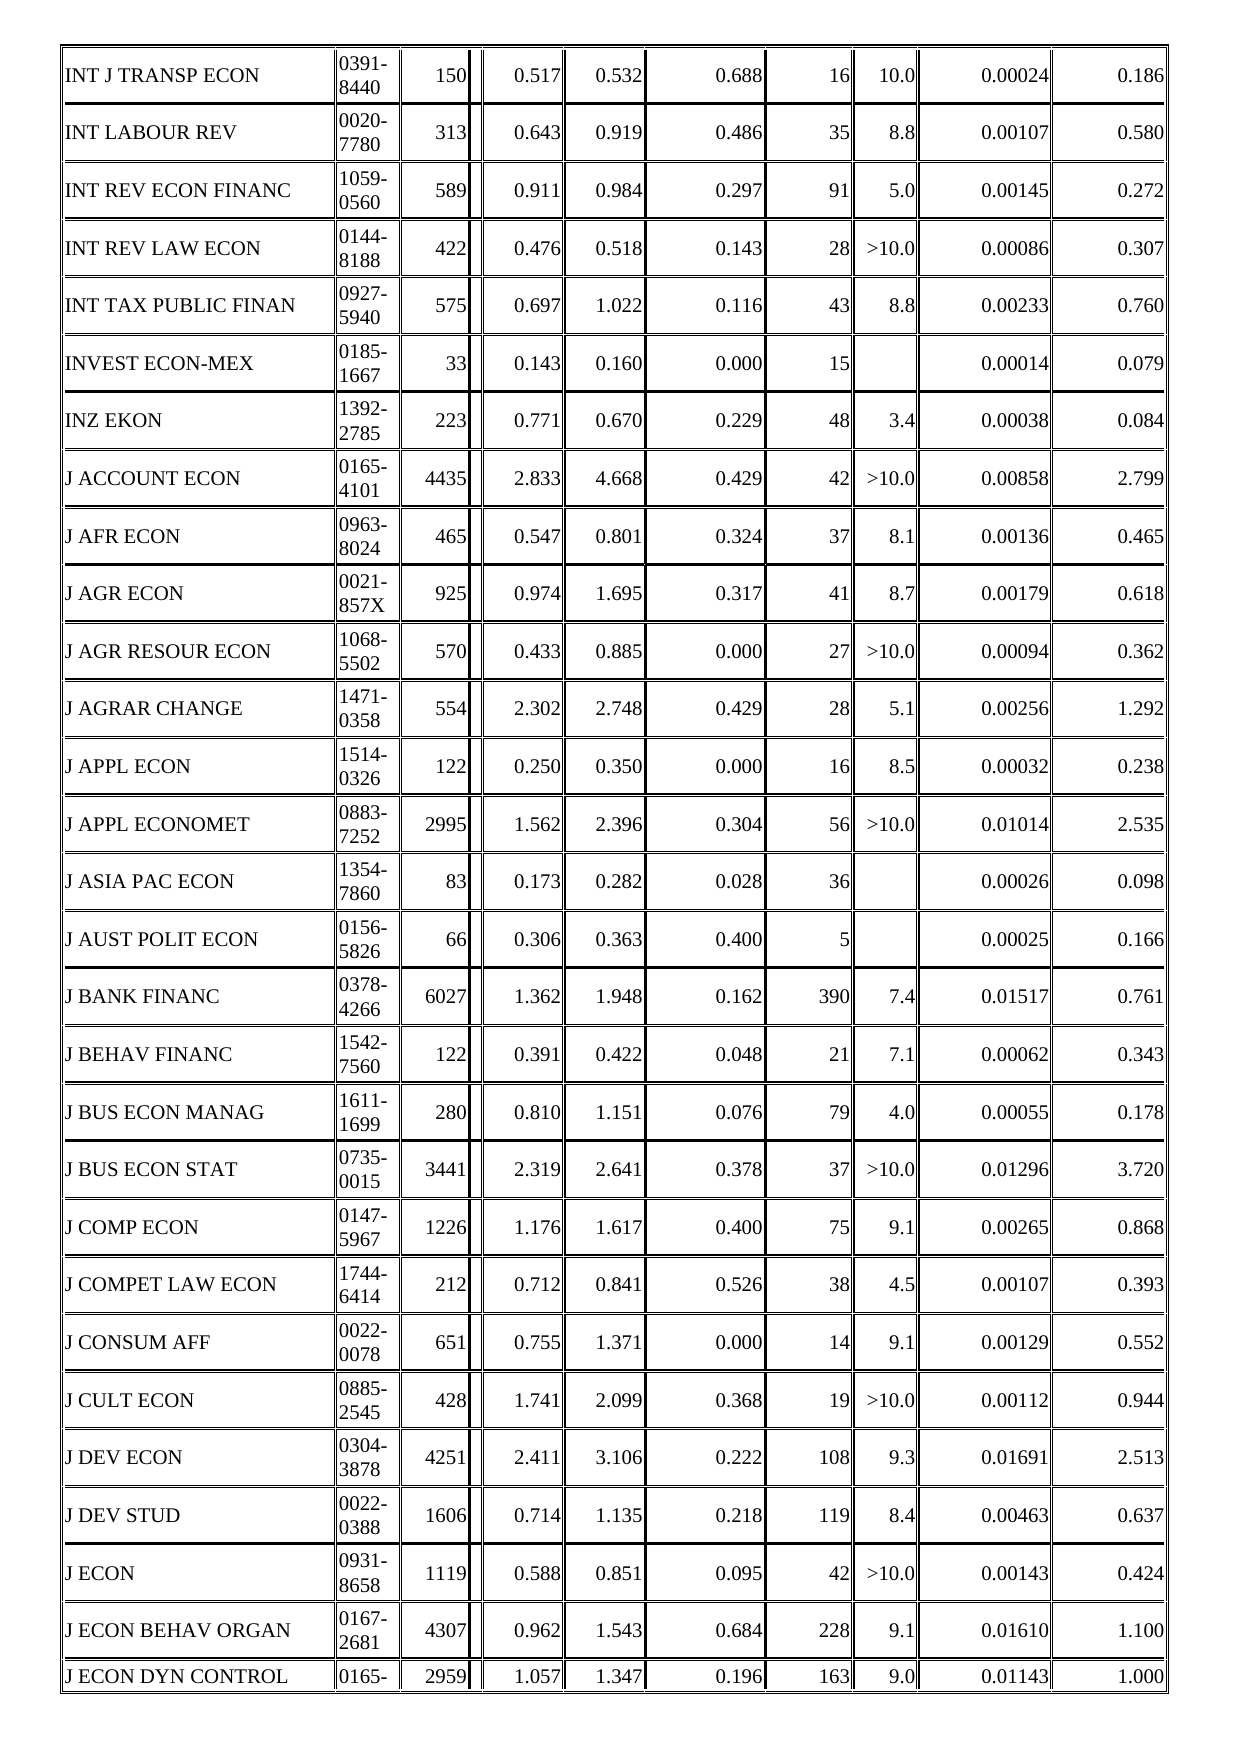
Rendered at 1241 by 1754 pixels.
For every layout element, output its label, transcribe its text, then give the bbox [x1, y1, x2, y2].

table_cell 1744-6414 [337, 1258, 399, 1312]
table_cell 37 [767, 509, 851, 563]
table_cell >10.0 [855, 624, 916, 678]
table_cell 0.098 [1052, 851, 1167, 908]
table_cell 1.151 [566, 1085, 644, 1139]
table_cell J BEHAV FINANC [61, 1024, 336, 1081]
table_cell 0.697 [484, 278, 562, 332]
table_cell 0.306 [484, 912, 562, 966]
table_cell 1354-7860 [337, 854, 399, 908]
table_cell [471, 1027, 481, 1081]
table_cell 4307 [402, 1603, 468, 1657]
table_cell 0.076 [647, 1085, 764, 1139]
table_cell 0.422 [566, 1027, 644, 1081]
table_cell 0.01691 [920, 1430, 1050, 1484]
table_cell >10.0 [855, 1142, 916, 1196]
table_cell 1.695 [566, 566, 644, 620]
table_cell 0.160 [566, 336, 644, 390]
table_cell 42 [767, 1545, 851, 1600]
table_cell 4.5 [855, 1258, 916, 1312]
table_cell 37 [767, 1142, 851, 1196]
table_cell 0.178 [1053, 1081, 1166, 1139]
table_cell 925 [402, 566, 468, 620]
table_cell [471, 451, 481, 505]
table_cell 0.801 [566, 509, 644, 563]
table_cell 0.771 [484, 393, 562, 448]
table_cell 0.166 [1053, 909, 1166, 966]
table_cell 0.547 [484, 509, 562, 563]
table_cell INT REV ECON FINANC [63, 160, 334, 217]
table_cell 7.4 [855, 969, 916, 1024]
table_cell J ECON BEHAV ORGAN [61, 1600, 336, 1657]
table_cell 0.841 [566, 1258, 644, 1312]
table_cell 0.084 [1053, 390, 1166, 448]
table_cell 0.00145 [920, 163, 1050, 217]
table_cell 0.643 [484, 105, 562, 159]
table_cell 0.162 [647, 969, 764, 1024]
table_cell 0.962 [484, 1603, 562, 1657]
table_cell [471, 1142, 481, 1196]
table_cell 0.810 [484, 1085, 562, 1139]
table_cell 0.196 [645, 1661, 765, 1691]
table_cell 0.552 [1052, 1312, 1167, 1369]
table_cell [471, 278, 481, 332]
table_cell 0.851 [566, 1545, 644, 1600]
table_cell 0.429 [647, 451, 764, 505]
table_cell J APPL ECON [61, 736, 336, 793]
table_cell 0.486 [647, 105, 764, 159]
table_cell 0.761 [1053, 966, 1166, 1024]
table_cell 75 [767, 1200, 851, 1254]
table_cell 0.00038 [920, 393, 1050, 448]
table_cell 1.543 [566, 1603, 644, 1657]
table_cell 2.799 [1052, 448, 1167, 505]
table_cell 1059-0560 [337, 163, 399, 217]
table_cell 0022-0388 [337, 1488, 399, 1542]
table_cell 0.238 [1052, 736, 1167, 793]
table_cell 4251 [402, 1430, 468, 1484]
table_cell [471, 1085, 481, 1139]
table_cell 228 [767, 1603, 851, 1657]
table_cell 0.618 [1053, 563, 1167, 620]
table_cell 1.057 [483, 1657, 564, 1691]
table_cell 9.0 [853, 1657, 918, 1691]
table_cell 0.868 [1053, 1196, 1166, 1254]
table_cell 28 [767, 682, 851, 736]
table_cell 0.362 [1053, 620, 1166, 678]
table_cell 0.00062 [920, 1027, 1050, 1081]
table_cell 0.00136 [920, 509, 1050, 563]
table_cell 16 [767, 739, 851, 793]
table_cell [855, 336, 916, 390]
table_cell 0.580 [1053, 102, 1166, 159]
table_cell 0927-5940 [337, 278, 399, 332]
table_cell 0020-7780 [337, 105, 399, 159]
table_cell 8.7 [855, 566, 916, 620]
table_cell INZ EKON [63, 390, 334, 448]
table_cell 0.911 [484, 163, 562, 217]
table_cell 0.688 [645, 48, 765, 102]
table_cell 4435 [402, 451, 468, 505]
table_cell 0.378 [647, 1142, 764, 1196]
table_cell 0.272 [1053, 160, 1166, 217]
table_cell 1611-1699 [337, 1085, 399, 1139]
table_cell 10.0 [853, 46, 918, 102]
table_cell J ASIA PAC ECON [61, 851, 336, 908]
table_cell J BUS ECON STAT [63, 1139, 334, 1196]
table_cell 43 [767, 278, 851, 332]
table_cell 9.1 [855, 1315, 916, 1369]
table_cell 2.535 [1053, 793, 1166, 851]
table_cell 0.173 [484, 854, 562, 908]
table_cell 0885-2545 [337, 1373, 399, 1427]
table_cell 0.324 [647, 509, 764, 563]
table_cell 66 [402, 912, 468, 966]
table_cell 0.229 [647, 393, 764, 448]
table_cell 0.712 [484, 1258, 562, 1312]
table_cell [471, 336, 481, 390]
table_cell 2.319 [484, 1142, 562, 1196]
table_cell 0147-5967 [337, 1200, 399, 1254]
table_cell 1.000 [1052, 1657, 1166, 1691]
table_cell J APPL ECONOMET [63, 793, 334, 851]
table_cell 48 [767, 393, 851, 448]
table_cell 0.000 [647, 1315, 764, 1369]
table_cell 0.317 [647, 566, 764, 620]
table_cell 5.0 [855, 163, 916, 217]
table_cell 0.00107 [920, 1258, 1050, 1312]
table_cell 0.00858 [920, 451, 1050, 505]
table_cell 21 [767, 1027, 851, 1081]
table_cell 79 [767, 1085, 851, 1139]
table_cell 0.368 [647, 1373, 764, 1427]
table_cell 14 [767, 1315, 851, 1369]
table_cell 212 [402, 1258, 468, 1312]
table_cell 1.562 [484, 797, 562, 851]
table_cell 3441 [402, 1142, 468, 1196]
table_cell 0883-7252 [337, 797, 399, 851]
table_cell 1068-5502 [337, 624, 399, 678]
table_cell 0.526 [647, 1258, 764, 1312]
table_cell 0.00026 [920, 854, 1050, 908]
table_cell 0.307 [1053, 217, 1166, 275]
table_cell 589 [402, 163, 468, 217]
table_cell 554 [402, 682, 468, 736]
table_cell 0.518 [566, 221, 644, 275]
table_cell 0.885 [566, 624, 644, 678]
table_cell [471, 854, 481, 908]
table_cell 2.411 [484, 1430, 562, 1484]
table_cell 0167-2681 [337, 1603, 399, 1657]
table_cell J AFR ECON [63, 505, 334, 563]
table_cell 0.637 [1053, 1485, 1166, 1542]
table_cell 0.282 [566, 854, 644, 908]
table_cell 2.641 [566, 1142, 644, 1196]
table_cell 9.1 [855, 1603, 916, 1657]
table_cell 27 [767, 624, 851, 678]
table_cell 1.100 [1052, 1600, 1167, 1657]
table_cell J DEV STUD [63, 1485, 334, 1542]
table_cell 465 [402, 509, 468, 563]
table_cell 122 [402, 1027, 468, 1081]
table_cell >10.0 [855, 451, 916, 505]
table_cell 0.588 [484, 1545, 562, 1600]
table_cell 1.617 [566, 1200, 644, 1254]
table_cell 0156-5826 [337, 912, 399, 966]
table_cell 0.00112 [920, 1373, 1050, 1427]
table_cell 1606 [402, 1488, 468, 1542]
table_cell 3.720 [1053, 1139, 1166, 1196]
table_cell 422 [402, 221, 468, 275]
table_cell 5.1 [855, 682, 916, 736]
table_cell 2.833 [484, 451, 562, 505]
table_cell 1226 [402, 1200, 468, 1254]
table_cell 0165-4101 [337, 451, 399, 505]
table_cell 3.4 [855, 393, 916, 448]
table_cell [471, 105, 481, 159]
table_cell 0.00129 [920, 1315, 1050, 1369]
table_cell 0.00086 [920, 221, 1050, 275]
table_cell 8.8 [855, 278, 916, 332]
table_cell 0.429 [647, 682, 764, 736]
table_cell 1514-0326 [337, 739, 399, 793]
table_cell 0165-1889 [336, 1661, 401, 1691]
table_cell 108 [767, 1430, 851, 1484]
table_cell 0.218 [647, 1488, 764, 1542]
table_cell [471, 1603, 481, 1657]
table_cell 0.755 [484, 1315, 562, 1369]
table_cell [471, 797, 481, 851]
table_cell 0.01517 [920, 969, 1050, 1024]
table_cell [471, 1488, 481, 1542]
table_cell 35 [767, 105, 851, 159]
table_cell 42 [767, 451, 851, 505]
table_cell 33 [402, 336, 468, 390]
table_cell 0.393 [1053, 1254, 1166, 1312]
table_cell 0.760 [1052, 275, 1167, 332]
table_cell 0.476 [484, 221, 562, 275]
table_cell 0963-8024 [337, 509, 399, 563]
table_cell 91 [767, 163, 851, 217]
table_cell 0.00094 [920, 624, 1050, 678]
table_cell 1.948 [566, 969, 644, 1024]
table_cell 0.974 [484, 566, 562, 620]
table_cell 2.513 [1052, 1427, 1167, 1484]
table_cell 0.391 [484, 1027, 562, 1081]
table_cell 0144-8188 [337, 221, 399, 275]
table_cell 2.748 [566, 682, 644, 736]
table_cell [469, 1661, 482, 1691]
table_cell 1.176 [484, 1200, 562, 1254]
table_cell 2.099 [566, 1373, 644, 1427]
table_cell 0.684 [647, 1603, 764, 1657]
table_cell 2959 [401, 1661, 469, 1691]
table_cell 0931-8658 [337, 1545, 399, 1600]
table_cell 575 [402, 278, 468, 332]
table_cell [471, 1200, 481, 1254]
table_cell 0391-8440 [336, 48, 401, 102]
table_cell 0.304 [647, 797, 764, 851]
table_cell 1392-2785 [337, 393, 399, 448]
table_cell 0.944 [1053, 1369, 1166, 1427]
table_cell 651 [402, 1315, 468, 1369]
table_cell 0.000 [647, 336, 764, 390]
table_cell 8.8 [855, 105, 916, 159]
table_cell 0021-857X [337, 566, 399, 620]
table_cell 0.186 [1052, 48, 1166, 102]
table_cell J ACCOUNT ECON [61, 448, 336, 505]
table_cell 313 [402, 105, 468, 159]
table_cell [471, 163, 481, 217]
table_cell 16 [765, 46, 853, 102]
table_cell J ECON [63, 1542, 334, 1600]
table_cell 8.4 [855, 1488, 916, 1542]
table_cell J DEV ECON [61, 1427, 336, 1484]
table_cell J ECON DYN CONTROL [63, 1657, 336, 1691]
table_cell [471, 509, 481, 563]
table_cell 0.984 [566, 163, 644, 217]
table_cell 0.465 [1053, 505, 1166, 563]
table_cell 0.424 [1053, 1542, 1166, 1600]
table_cell 0.714 [484, 1488, 562, 1542]
table_cell 0.343 [1052, 1024, 1167, 1081]
table_cell 0.250 [484, 739, 562, 793]
table_cell 0.222 [647, 1430, 764, 1484]
table_cell 0.00107 [920, 105, 1050, 159]
table_cell J AUST POLIT ECON [63, 909, 334, 966]
table_cell 1.362 [484, 969, 562, 1024]
table_cell [471, 682, 481, 736]
table_cell 1.022 [566, 278, 644, 332]
table_cell 8.5 [855, 739, 916, 793]
table_cell 36 [767, 854, 851, 908]
table_cell 0.00014 [920, 336, 1050, 390]
table_cell 122 [402, 739, 468, 793]
table_cell 56 [767, 797, 851, 851]
table_cell 0.297 [647, 163, 764, 217]
table_cell 0.095 [647, 1545, 764, 1600]
table_cell [471, 1373, 481, 1427]
table_cell 0.919 [566, 105, 644, 159]
table_cell 2.302 [484, 682, 562, 736]
table_cell 1.292 [1053, 678, 1166, 736]
table_cell 0.00032 [920, 739, 1050, 793]
table_cell [471, 1258, 481, 1312]
table_cell 0735-0015 [337, 1142, 399, 1196]
table_cell 0.01296 [920, 1142, 1050, 1196]
table_cell 0.116 [647, 278, 764, 332]
table_cell 0.028 [647, 854, 764, 908]
table_cell 8.1 [855, 509, 916, 563]
table_cell 280 [402, 1085, 468, 1139]
table_cell 0.00233 [920, 278, 1050, 332]
table_cell 0.01014 [920, 797, 1050, 851]
table_cell 1.741 [484, 1373, 562, 1427]
table_cell 6027 [402, 969, 468, 1024]
table_cell 41 [767, 566, 851, 620]
table_cell 0.01143 [918, 1661, 1052, 1691]
table_cell 163 [765, 1657, 853, 1691]
table_cell 7.1 [855, 1027, 916, 1081]
table_cell >10.0 [855, 1373, 916, 1427]
table_cell 0.01610 [920, 1603, 1050, 1657]
table_cell 9.3 [855, 1430, 916, 1484]
table_cell 3.106 [566, 1430, 644, 1484]
table_cell 0.143 [484, 336, 562, 390]
table_cell 0.00179 [920, 566, 1050, 620]
table_cell 0.00265 [920, 1200, 1050, 1254]
table_cell >10.0 [855, 221, 916, 275]
table_cell 0.048 [647, 1027, 764, 1081]
table_cell [471, 624, 481, 678]
table_cell [471, 393, 481, 448]
table_cell J AGRAR CHANGE [63, 678, 334, 736]
table_cell [471, 912, 481, 966]
table_cell J CONSUM AFF [61, 1312, 336, 1369]
table_cell 0.363 [566, 912, 644, 966]
table_cell INT REV LAW ECON [63, 217, 334, 275]
table_cell 223 [402, 393, 468, 448]
table_cell 2995 [402, 797, 468, 851]
table_cell 570 [402, 624, 468, 678]
table_cell 0.00055 [920, 1085, 1050, 1139]
table_cell [471, 1315, 481, 1369]
table_cell [471, 739, 481, 793]
table_cell 0.143 [647, 221, 764, 275]
table_cell 0.350 [566, 739, 644, 793]
table_cell 0.532 [564, 46, 645, 102]
table_cell 428 [402, 1373, 468, 1427]
table_cell 1542-7560 [337, 1027, 399, 1081]
table_cell [471, 1545, 481, 1600]
table_cell 9.1 [855, 1200, 916, 1254]
table_cell INT LABOUR REV [63, 102, 334, 159]
table_cell 119 [767, 1488, 851, 1542]
table_cell 1471-0358 [337, 682, 399, 736]
table_cell [471, 566, 481, 620]
table_cell 0.00025 [920, 912, 1050, 966]
table_cell 38 [767, 1258, 851, 1312]
table_cell 1.347 [564, 1661, 645, 1691]
table_cell 0185-1667 [337, 336, 399, 390]
table_cell 1.135 [566, 1488, 644, 1542]
table_cell 0.670 [566, 393, 644, 448]
table_cell 0.433 [484, 624, 562, 678]
table_cell 0022-0078 [337, 1315, 399, 1369]
table_cell >10.0 [855, 1545, 916, 1600]
table_cell 5 [767, 912, 851, 966]
table_cell J AGR RESOUR ECON [63, 620, 334, 678]
table_cell 0304-3878 [337, 1430, 399, 1484]
table_cell J AGR ECON [61, 563, 334, 620]
table_cell 15 [767, 336, 851, 390]
table_cell 2.396 [566, 797, 644, 851]
table_cell 28 [767, 221, 851, 275]
table_cell 0.000 [647, 624, 764, 678]
table_cell INVEST ECON-MEX [63, 333, 334, 390]
table_cell J BANK FINANC [63, 966, 334, 1024]
table_cell 0.400 [647, 1200, 764, 1254]
table_cell INT TAX PUBLIC FINAN [61, 275, 336, 332]
table_cell 0.000 [647, 739, 764, 793]
table_cell 0.00463 [920, 1488, 1050, 1542]
table_cell J COMPET LAW ECON [63, 1254, 334, 1312]
table_cell 0.079 [1053, 333, 1166, 390]
table_cell 0378-4266 [337, 969, 399, 1024]
table_cell 1.371 [566, 1315, 644, 1369]
table_cell >10.0 [855, 797, 916, 851]
table_cell [855, 912, 916, 966]
table_cell 390 [767, 969, 851, 1024]
table_cell 150 [401, 48, 469, 102]
table_cell J COMP ECON [63, 1196, 334, 1254]
table_cell 83 [402, 854, 468, 908]
table_cell [471, 969, 481, 1024]
table_cell J CULT ECON [63, 1369, 334, 1427]
table_cell 4.668 [566, 451, 644, 505]
table_cell [469, 48, 482, 102]
table_cell 0.00024 [918, 48, 1052, 102]
table_cell INT J TRANSP ECON [63, 48, 336, 102]
table_cell 4.0 [855, 1085, 916, 1139]
table_cell 0.00143 [920, 1545, 1050, 1600]
table_cell [471, 221, 481, 275]
table_cell [855, 854, 916, 908]
table_cell 1119 [402, 1545, 468, 1600]
table_cell 0.517 [483, 46, 564, 102]
table_cell 0.00256 [920, 682, 1050, 736]
table_cell J BUS ECON MANAG [63, 1081, 334, 1139]
table_cell [471, 1430, 481, 1484]
table_cell 19 [767, 1373, 851, 1427]
table_cell 0.400 [647, 912, 764, 966]
